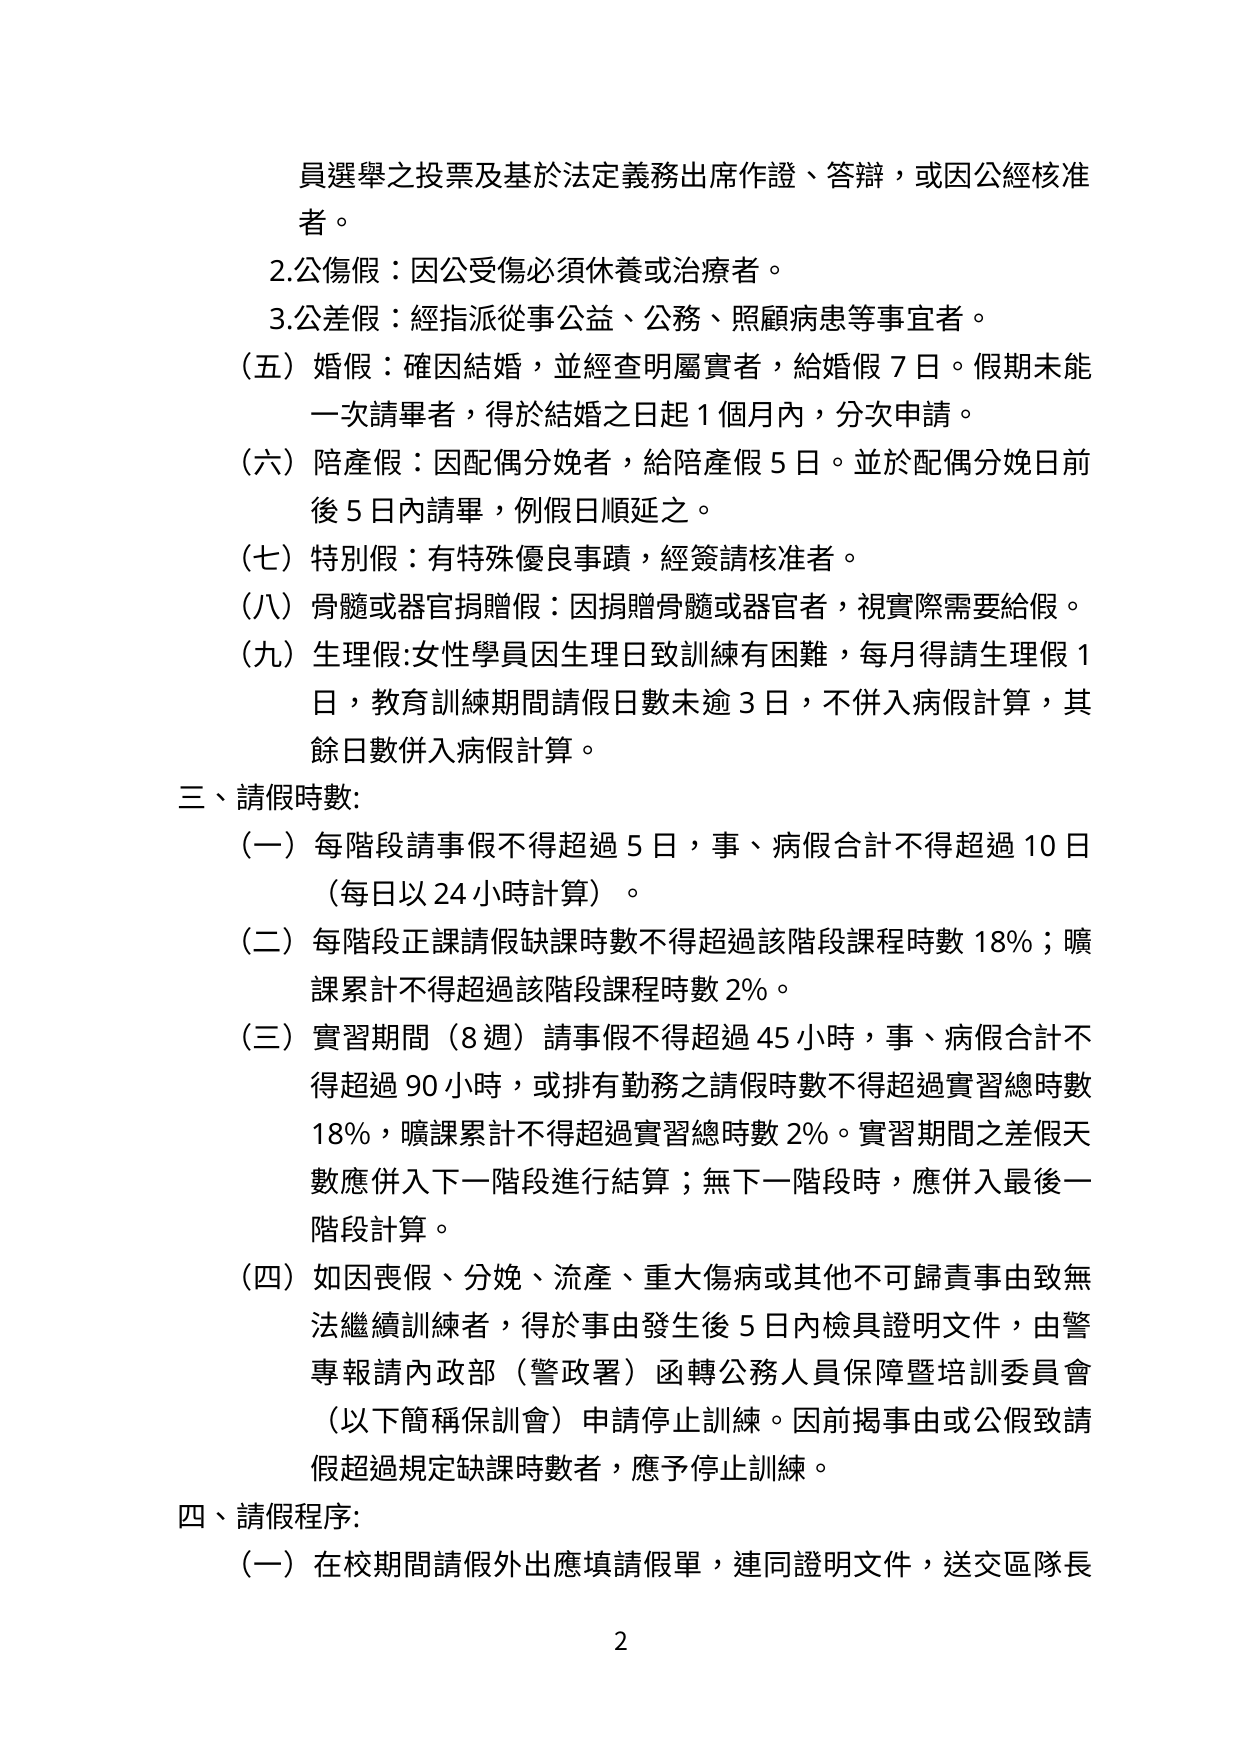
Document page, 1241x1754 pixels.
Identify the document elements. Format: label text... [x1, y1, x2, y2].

text （四）如因喪假、分娩、流產、重大傷病或其他不可歸責事由致無法繼續訓練者，得於事由發生後5日內檢具證明文件，由警專報請內政部（警政署）函轉公務人員保障暨培訓委員會（以下簡稱保訓會）申請停止訓練。因前揭事由或公假致請假超過規定缺課時數者，應予停止訓練。 [223, 1250, 1092, 1489]
text 2.公傷假：因公受傷必須休養或治療者。 [269, 243, 1092, 291]
text （二）每階段正課請假缺課時數不得超過該階段課程時數18%；曠課累計不得超過該階段課程時數2%。 [223, 914, 1092, 1010]
text 四、請假程序: [177, 1489, 1092, 1537]
text （五）婚假：確因結婚，並經查明屬實者，給婚假7日。假期未能一次請畢者，得於結婚之日起1個月內，分次申請。 [223, 339, 1092, 435]
text （七）特別假：有特殊優良事蹟，經簽請核准者。 [223, 531, 1092, 579]
text 3.公差假：經指派從事公益、公務、照顧病患等事宜者。 [269, 291, 1092, 339]
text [223, 1537, 1092, 1585]
text （三）實習期間（8週）請事假不得超過45小時，事、病假合計不得超過90小時，或排有勤務之請假時數不得超過實習總時數18%，曠課累計不得超過實習總時數2%。實習期間之差假天數應併入下一階段進行結算；無下一階段時，應併入最後一階段計算。 [223, 1010, 1092, 1250]
text 三、請假時數: [177, 771, 1092, 818]
text （八）骨髓或器官捐贈假：因捐贈骨髓或器官者，視實際需要給假。 [223, 579, 1092, 627]
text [269, 148, 1092, 243]
text （一）每階段請事假不得超過5日，事、病假合計不得超過10日（每日以24小時計算）。 [223, 818, 1092, 914]
text （六）陪產假：因配偶分娩者，給陪產假5日。並於配偶分娩日前後5日內請畢，例假日順延之。 [223, 435, 1092, 531]
text （九）生理假:女性學員因生理日致訓練有困難，每月得請生理假1日，教育訓練期間請假日數未逾3日，不併入病假計算，其餘日數併入病假計算。 [223, 627, 1092, 771]
